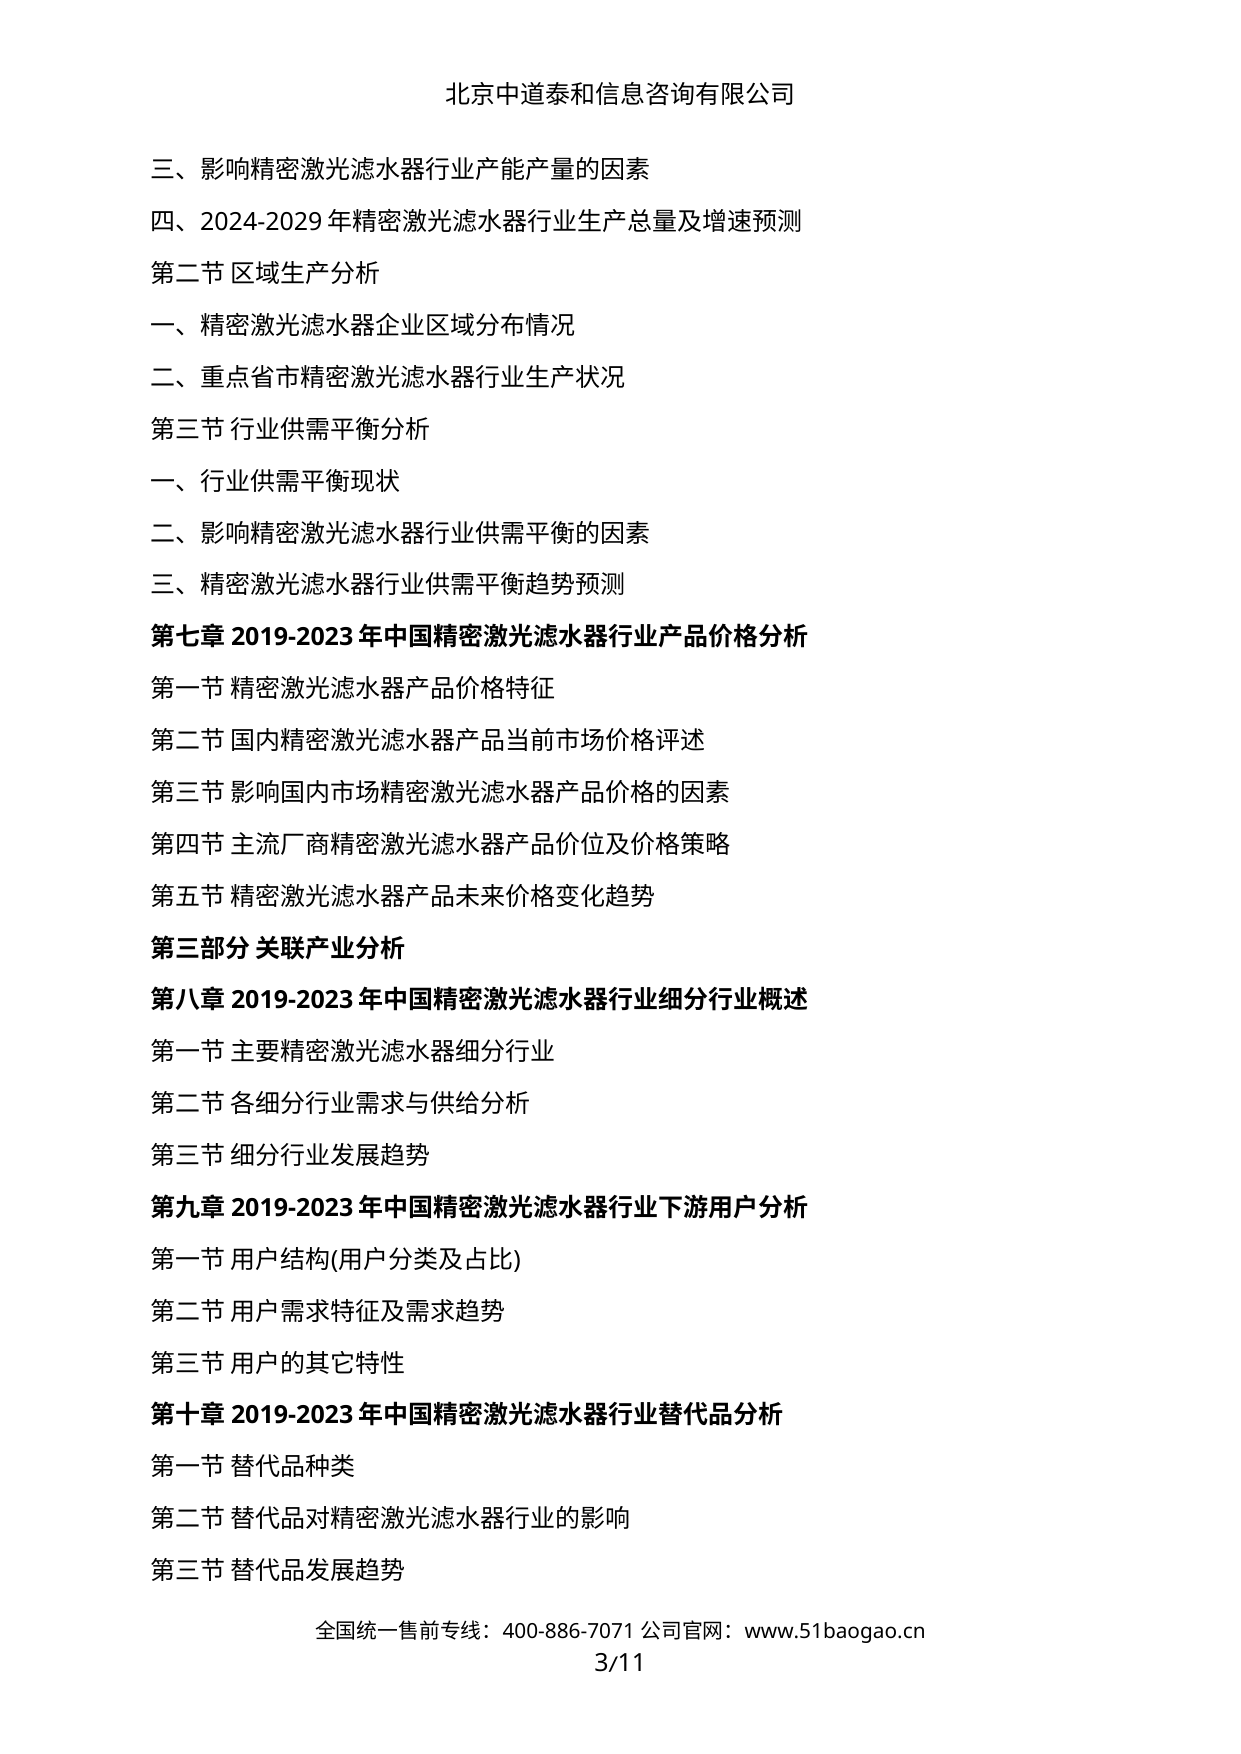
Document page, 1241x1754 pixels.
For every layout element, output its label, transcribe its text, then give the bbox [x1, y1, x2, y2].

text 第七章 2019-2023年中国精密激光滤水器行业产品价格分析 [150, 617, 1090, 653]
text 第三节 影响国内市场精密激光滤水器产品价格的因素 [150, 772, 1090, 809]
text 第三部分 关联产业分析 [150, 928, 1090, 964]
text 一、精密激光滤水器企业区域分布情况 [150, 306, 1090, 342]
text 第一节 替代品种类 [150, 1447, 1090, 1483]
text 第二节 国内精密激光滤水器产品当前市场价格评述 [150, 721, 1090, 757]
text 第一节 主要精密激光滤水器细分行业 [150, 1032, 1090, 1068]
text 三、精密激光滤水器行业供需平衡趋势预测 [150, 565, 1090, 601]
text 二、影响精密激光滤水器行业供需平衡的因素 [150, 513, 1090, 549]
text 第三节 用户的其它特性 [150, 1343, 1090, 1379]
text 第八章 2019-2023年中国精密激光滤水器行业细分行业概述 [150, 980, 1090, 1016]
text 第二节 区域生产分析 [150, 254, 1090, 290]
text 第三节 细分行业发展趋势 [150, 1136, 1090, 1172]
text 第二节 替代品对精密激光滤水器行业的影响 [150, 1499, 1090, 1535]
text 第五节 精密激光滤水器产品未来价格变化趋势 [150, 876, 1090, 912]
text 二、重点省市精密激光滤水器行业生产状况 [150, 357, 1090, 394]
text 三、影响精密激光滤水器行业产能产量的因素 [150, 150, 1090, 186]
text 第二节 各细分行业需求与供给分析 [150, 1084, 1090, 1120]
text 第十章 2019-2023年中国精密激光滤水器行业替代品分析 [150, 1395, 1090, 1431]
text 第一节 精密激光滤水器产品价格特征 [150, 669, 1090, 705]
text 一、行业供需平衡现状 [150, 461, 1090, 497]
text 第三节 替代品发展趋势 [150, 1551, 1090, 1587]
text 第三节 行业供需平衡分析 [150, 409, 1090, 446]
text 第四节 主流厂商精密激光滤水器产品价位及价格策略 [150, 824, 1090, 861]
text 第一节 用户结构(用户分类及占比) [150, 1239, 1090, 1276]
text 四、2024-2029年精密激光滤水器行业生产总量及增速预测 [150, 202, 1090, 238]
text 第九章 2019-2023年中国精密激光滤水器行业下游用户分析 [150, 1187, 1090, 1224]
text 第二节 用户需求特征及需求趋势 [150, 1291, 1090, 1327]
